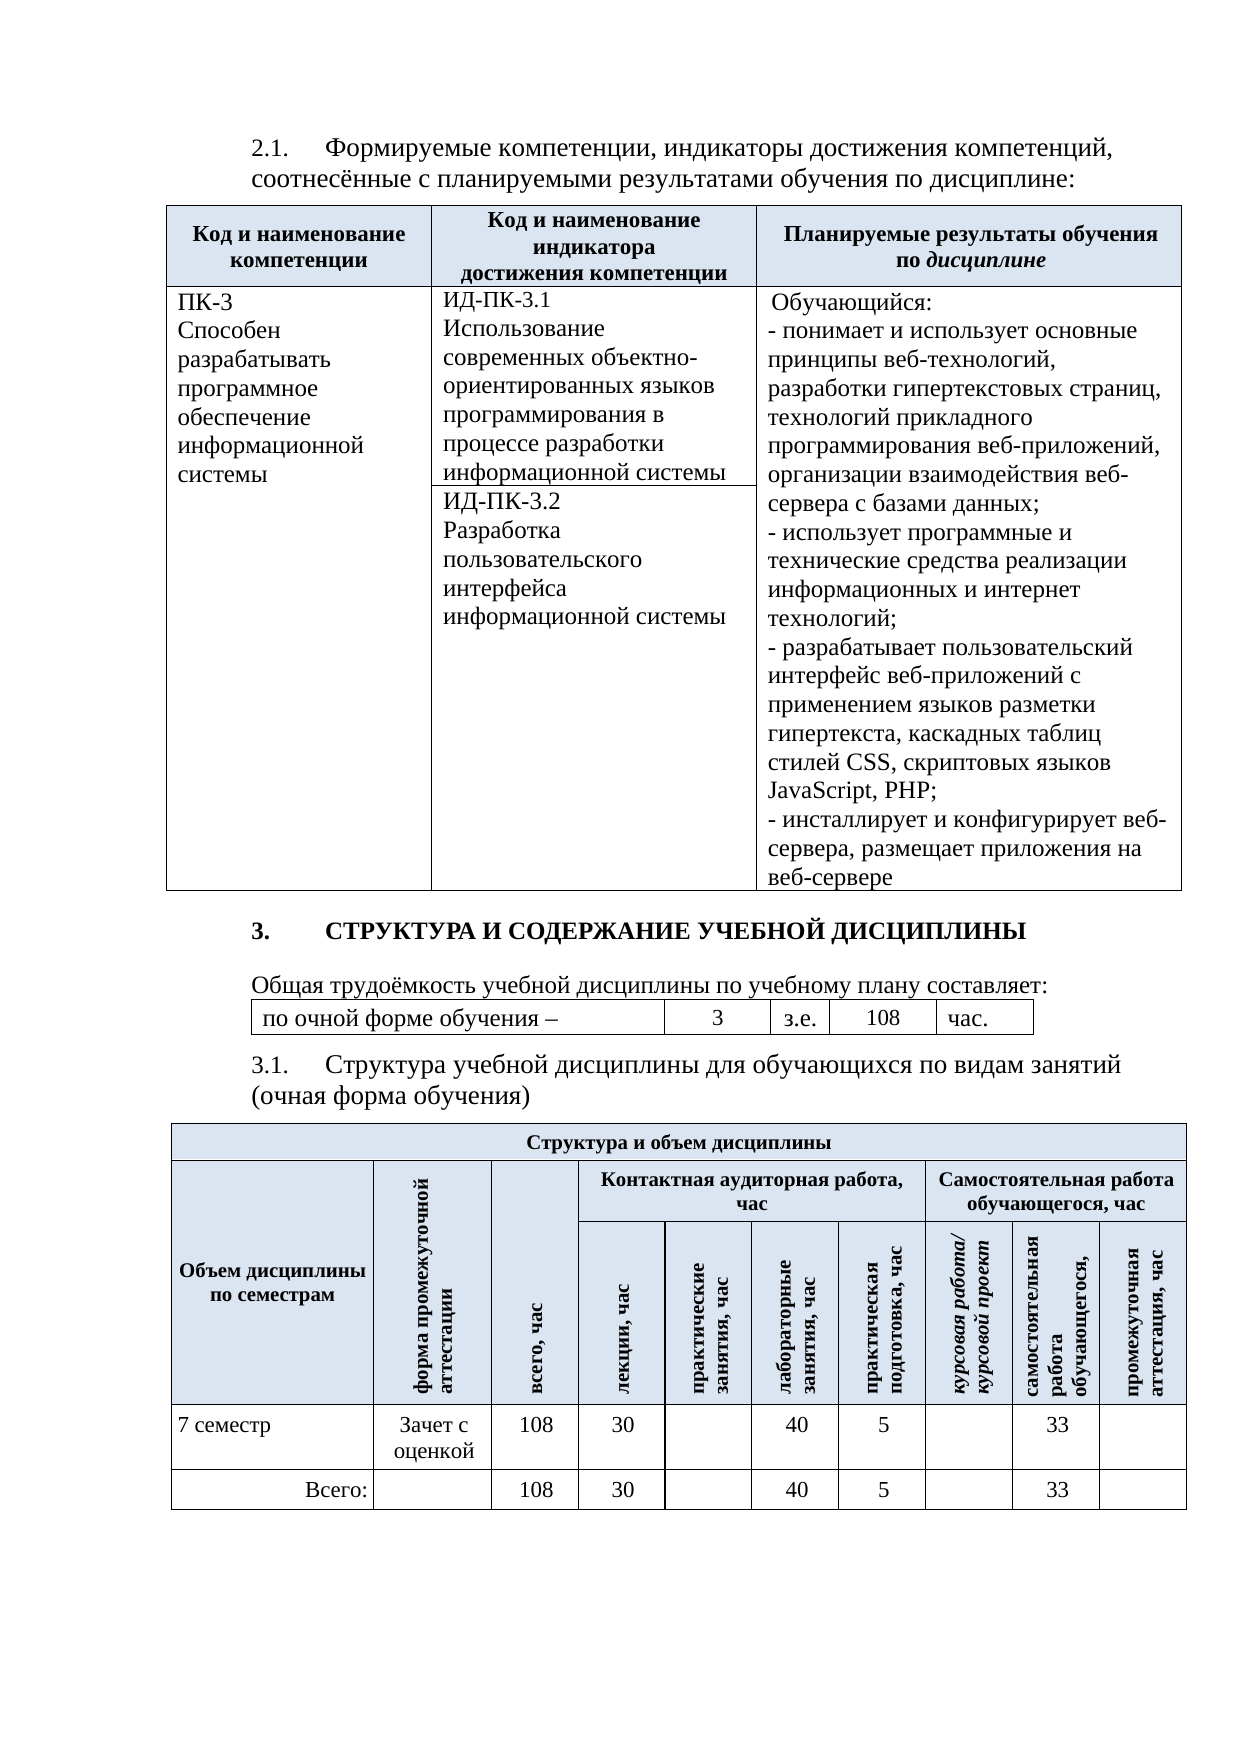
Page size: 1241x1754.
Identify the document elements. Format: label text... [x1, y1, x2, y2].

table_cell 5 [839, 1470, 925, 1508]
table_cell [666, 1470, 751, 1508]
table_cell 33 [1013, 1405, 1099, 1469]
table_cell Зачет с оценкой [374, 1405, 491, 1469]
table_cell самостоятельная работа обучающегося, час [1013, 1222, 1099, 1404]
table_cell [1100, 1470, 1186, 1508]
table_cell 40 [752, 1405, 838, 1469]
table_header Код и наименование компетенции [167, 206, 431, 286]
table_cell курсовая работа/ курсовой проект [926, 1222, 1012, 1404]
table_cell 40 [752, 1470, 838, 1508]
table_header Код и наименование индикатора достижения компетенции [432, 206, 756, 286]
table_header з.е. [771, 1000, 829, 1034]
table_cell всего, час [492, 1161, 578, 1404]
table_cell 33 [1013, 1470, 1099, 1508]
table_header 3 [665, 1000, 770, 1034]
table_header 108 [830, 1000, 936, 1034]
table_cell ИД-ПК-3.1 Использование современных объектно-ориентированных языков программирования в процессе разработки информационной системы [432, 287, 756, 485]
table_cell лабораторные занятия, час [752, 1222, 838, 1404]
table_cell Всего: [172, 1470, 373, 1508]
list Общая трудоёмкость учебной дисциплины по учебному плану составляет: [177, 970, 1181, 999]
table_header Структура и объем дисциплины [172, 1124, 1186, 1159]
table_cell 5 [839, 1405, 925, 1469]
table_header по очной форме обучения – [252, 1000, 664, 1034]
table_cell форма промежуточной аттестации [374, 1161, 491, 1404]
subtitle СТРУКТУРА И СОДЕРЖАНИЕ УЧЕБНОЙ ДИСЦИПЛИНЫ [251, 916, 1181, 945]
table_cell 30 [579, 1405, 664, 1469]
table_cell [666, 1405, 751, 1469]
table_cell практическая подготовка, час [839, 1222, 925, 1404]
table_cell Контактная аудиторная работа, час [579, 1161, 925, 1221]
table_cell 30 [579, 1470, 664, 1508]
table_cell [1100, 1405, 1186, 1469]
subtitle Структура учебной дисциплины для обучающихся по видам занятий (очная форма обучения) [251, 1048, 1181, 1110]
table_cell Обучающийся: - понимает и использует основные принципы веб-технологий, разработки гипертекстовых страниц, технологий прикладного программирования веб-приложений, организации взаимодействия веб-сервера с базами данных; - использует программные и технические средства реализации информационных и интернет технологий; - разрабатывает пользовательский интерфейс веб-приложений с применением языков разметки гипертекста, каскадных таблиц стилей CSS, скриптовых языков JavaScript, PHP; - инсталлирует и конфигурирует веб-сервера, размещает приложения на веб-сервере [757, 287, 1181, 890]
table_cell Самостоятельная работа обучающегося, час [926, 1161, 1186, 1221]
table_cell лекции, час [579, 1222, 664, 1404]
table_cell промежуточная аттестация, час [1100, 1222, 1186, 1404]
table_cell 108 [492, 1405, 578, 1469]
table_cell [926, 1405, 1012, 1469]
table_cell 108 [492, 1470, 578, 1508]
table_header Планируемые результаты обучения по дисциплине [757, 206, 1181, 286]
table_cell ПК-3 Способен разрабатывать программное обеспечение информационной системы [167, 287, 431, 890]
table_cell практические занятия, час [666, 1222, 751, 1404]
table_cell [374, 1470, 491, 1508]
table_cell ИД-ПК-3.2 Разработка пользовательского интерфейса информационной системы [432, 486, 756, 890]
table_header час. [937, 1000, 1033, 1034]
subtitle Формируемые компетенции, индикаторы достижения компетенций, соотнесённые с планируемыми результатами обучения по дисциплине: [251, 131, 1181, 193]
table_cell [926, 1470, 1012, 1508]
table_cell Объем дисциплины по семестрам [172, 1161, 373, 1404]
table_cell 7 семестр [172, 1405, 373, 1469]
